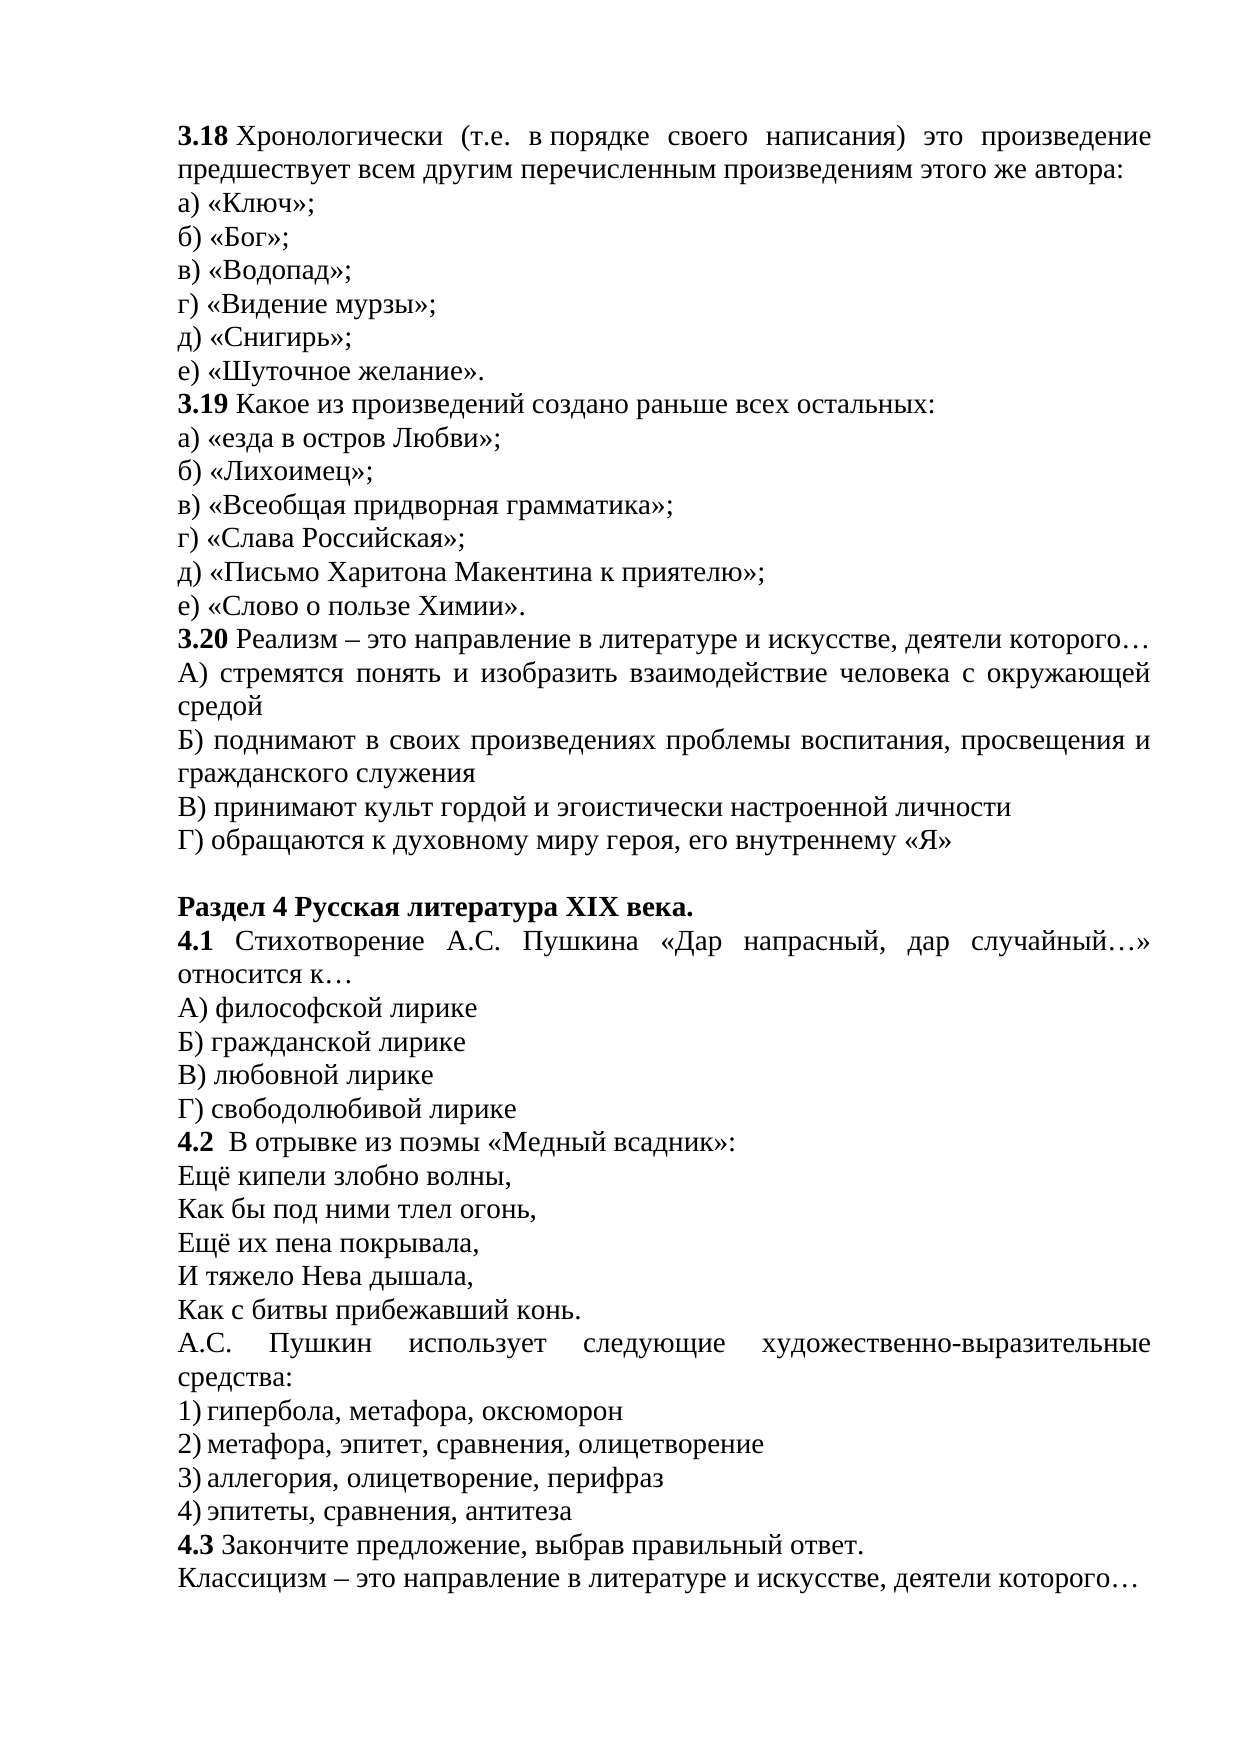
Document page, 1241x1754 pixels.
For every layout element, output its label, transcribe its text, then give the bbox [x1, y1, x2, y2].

text Б) поднимают в своих произведениях проблемы воспитания, просвещения и гражданского служения [177, 722, 1152, 789]
text Б) гражданской лирике [177, 1024, 1152, 1057]
text 3.20 Реализм – это направление в литературе и искусстве, деятели которого… [177, 621, 1152, 655]
text В) любовной лирике [177, 1057, 1152, 1091]
text е) «Шуточное желание». [177, 353, 1152, 386]
list эпитеты, сравнения, антитеза [177, 1493, 1152, 1527]
text б) «Бог»; [177, 219, 1152, 252]
text 4.2 В отрывке из поэмы «Медный всадник»: [177, 1124, 1152, 1158]
text 4.1 Стихотворение А.С. Пушкина «Дар напрасный, дар случайный…» относится к… [177, 923, 1152, 990]
text Ещё кипели злобно волны, [177, 1158, 1152, 1191]
text 4.3 Закончите предложение, выбрав правильный ответ. [177, 1527, 1152, 1560]
text Раздел 4 Русская литература XIX века. [177, 889, 1152, 923]
text В) принимают культ гордой и эгоистически настроенной личности [177, 789, 1152, 822]
text г) «Слава Российская»; [177, 521, 1152, 554]
text д) «Снигирь»; [177, 319, 1152, 353]
text Ещё их пена покрывала, [177, 1225, 1152, 1258]
text Как с битвы прибежавший конь. [177, 1292, 1152, 1326]
text Г) обращаются к духовному миру героя, его внутреннему «Я» [177, 822, 1152, 856]
list аллегория, олицетворение, перифраз [177, 1460, 1152, 1493]
text д) «Письмо Харитона Макентина к приятелю»; [177, 554, 1152, 588]
text 3.19 Какое из произведений создано раньше всех остальных: [177, 386, 1152, 420]
list метафора, эпитет, сравнения, олицетворение [177, 1426, 1152, 1460]
text е) «Слово о пользе Химии». [177, 588, 1152, 621]
text Г) свободолюбивой лирике [177, 1091, 1152, 1124]
text б) «Лихоимец»; [177, 453, 1152, 487]
text в) «Водопад»; [177, 252, 1152, 286]
text А) философской лирике [177, 990, 1152, 1024]
text 3.18 Хронологически (т.е. в порядке своего написания) это произведение предшествует всем другим перечисленным произведениям этого же автора: [177, 118, 1152, 185]
text Как бы под ними тлел огонь, [177, 1191, 1152, 1225]
text И тяжело Нева дышала, [177, 1258, 1152, 1292]
text Классицизм – это направление в литературе и искусстве, деятели которого… [177, 1560, 1152, 1594]
list гипербола, метафора, оксюморон [177, 1393, 1152, 1426]
text г) «Видение мурзы»; [177, 286, 1152, 319]
text А.С. Пушкин использует следующие художественно-выразительные средства: [177, 1326, 1152, 1393]
text а) «езда в остров Любви»; [177, 420, 1152, 453]
text в) «Всеобщая придворная грамматика»; [177, 487, 1152, 521]
text а) «Ключ»; [177, 185, 1152, 219]
text А) стремятся понять и изобразить взаимодействие человека с окружающей средой [177, 655, 1152, 722]
